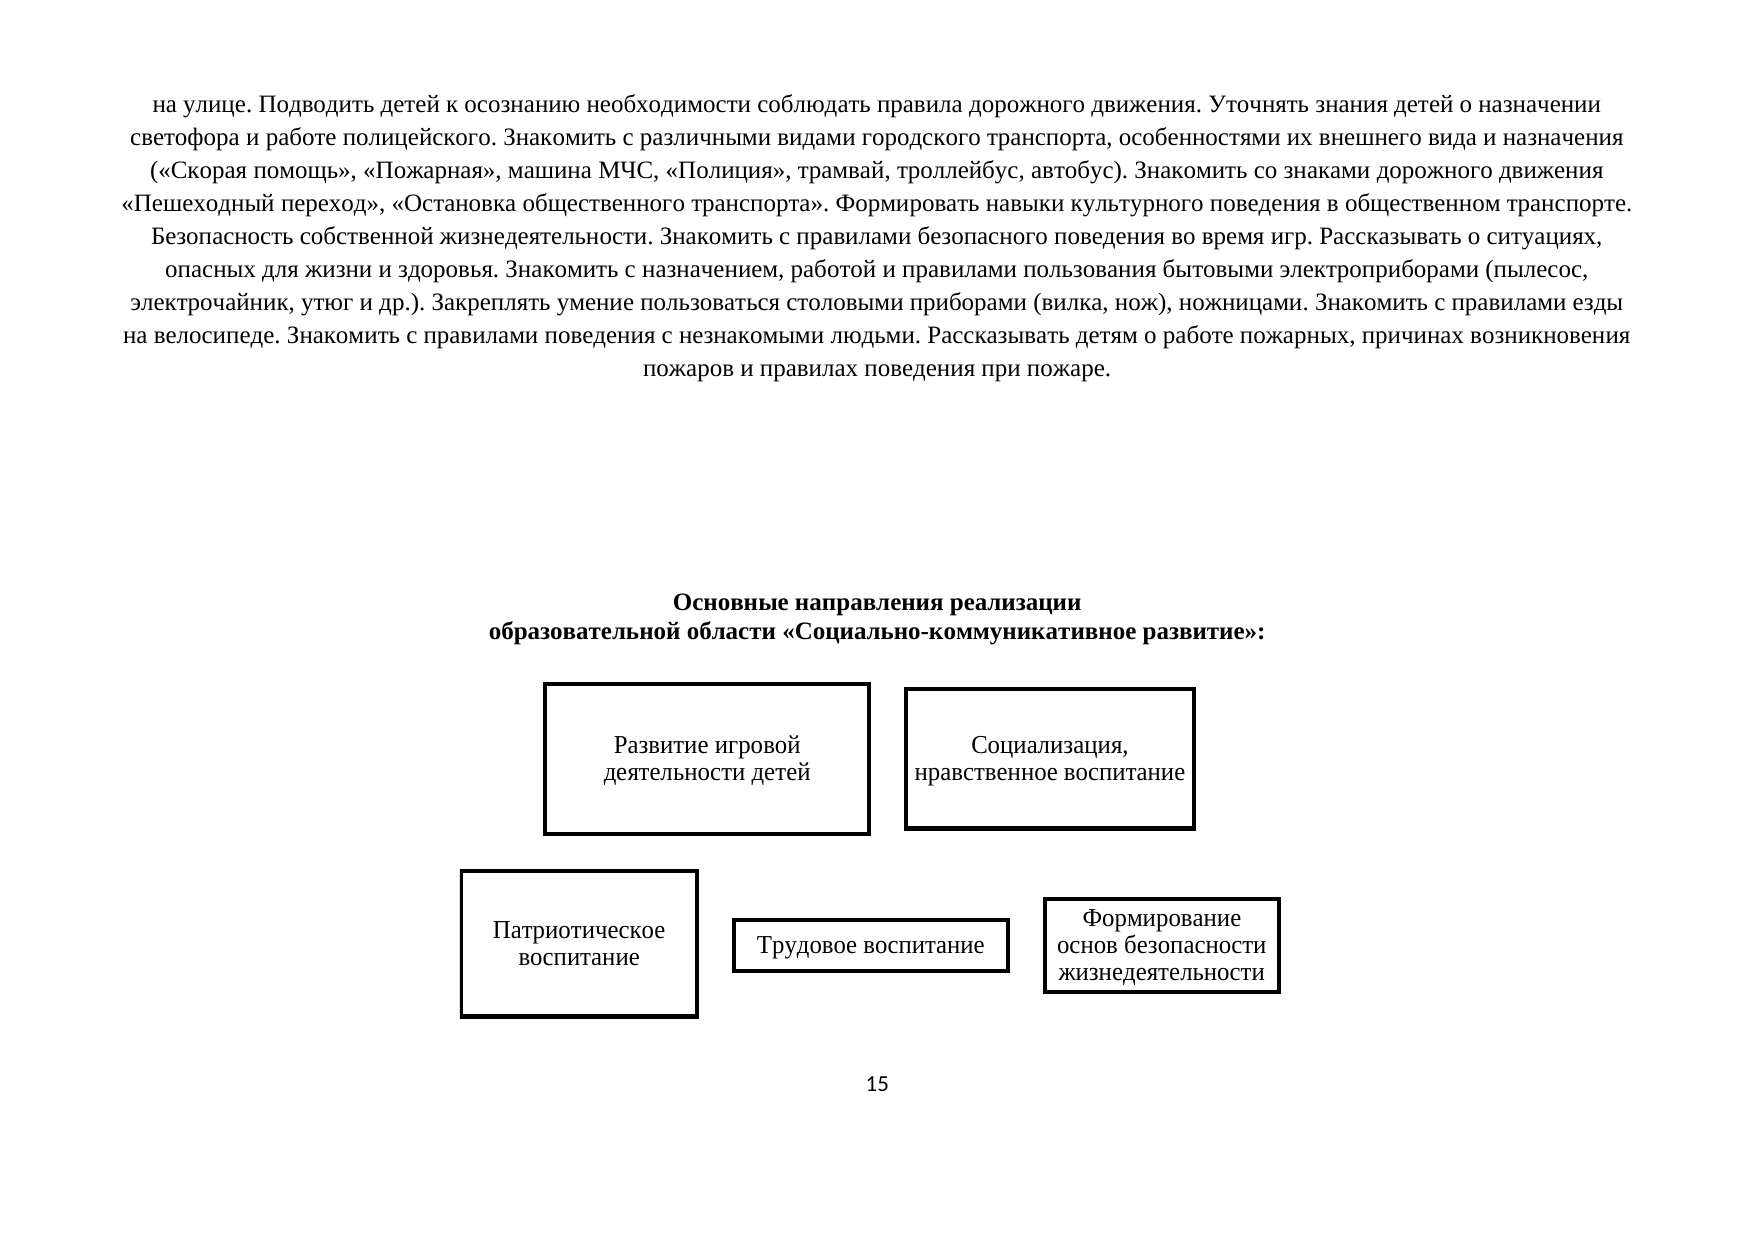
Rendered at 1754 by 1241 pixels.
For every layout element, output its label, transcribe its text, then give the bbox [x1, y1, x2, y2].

text образовательной области «Социально-коммуникативное развитие»: [118, 616, 1636, 644]
text Основные направления реализации [118, 587, 1636, 616]
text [118, 89, 1636, 382]
